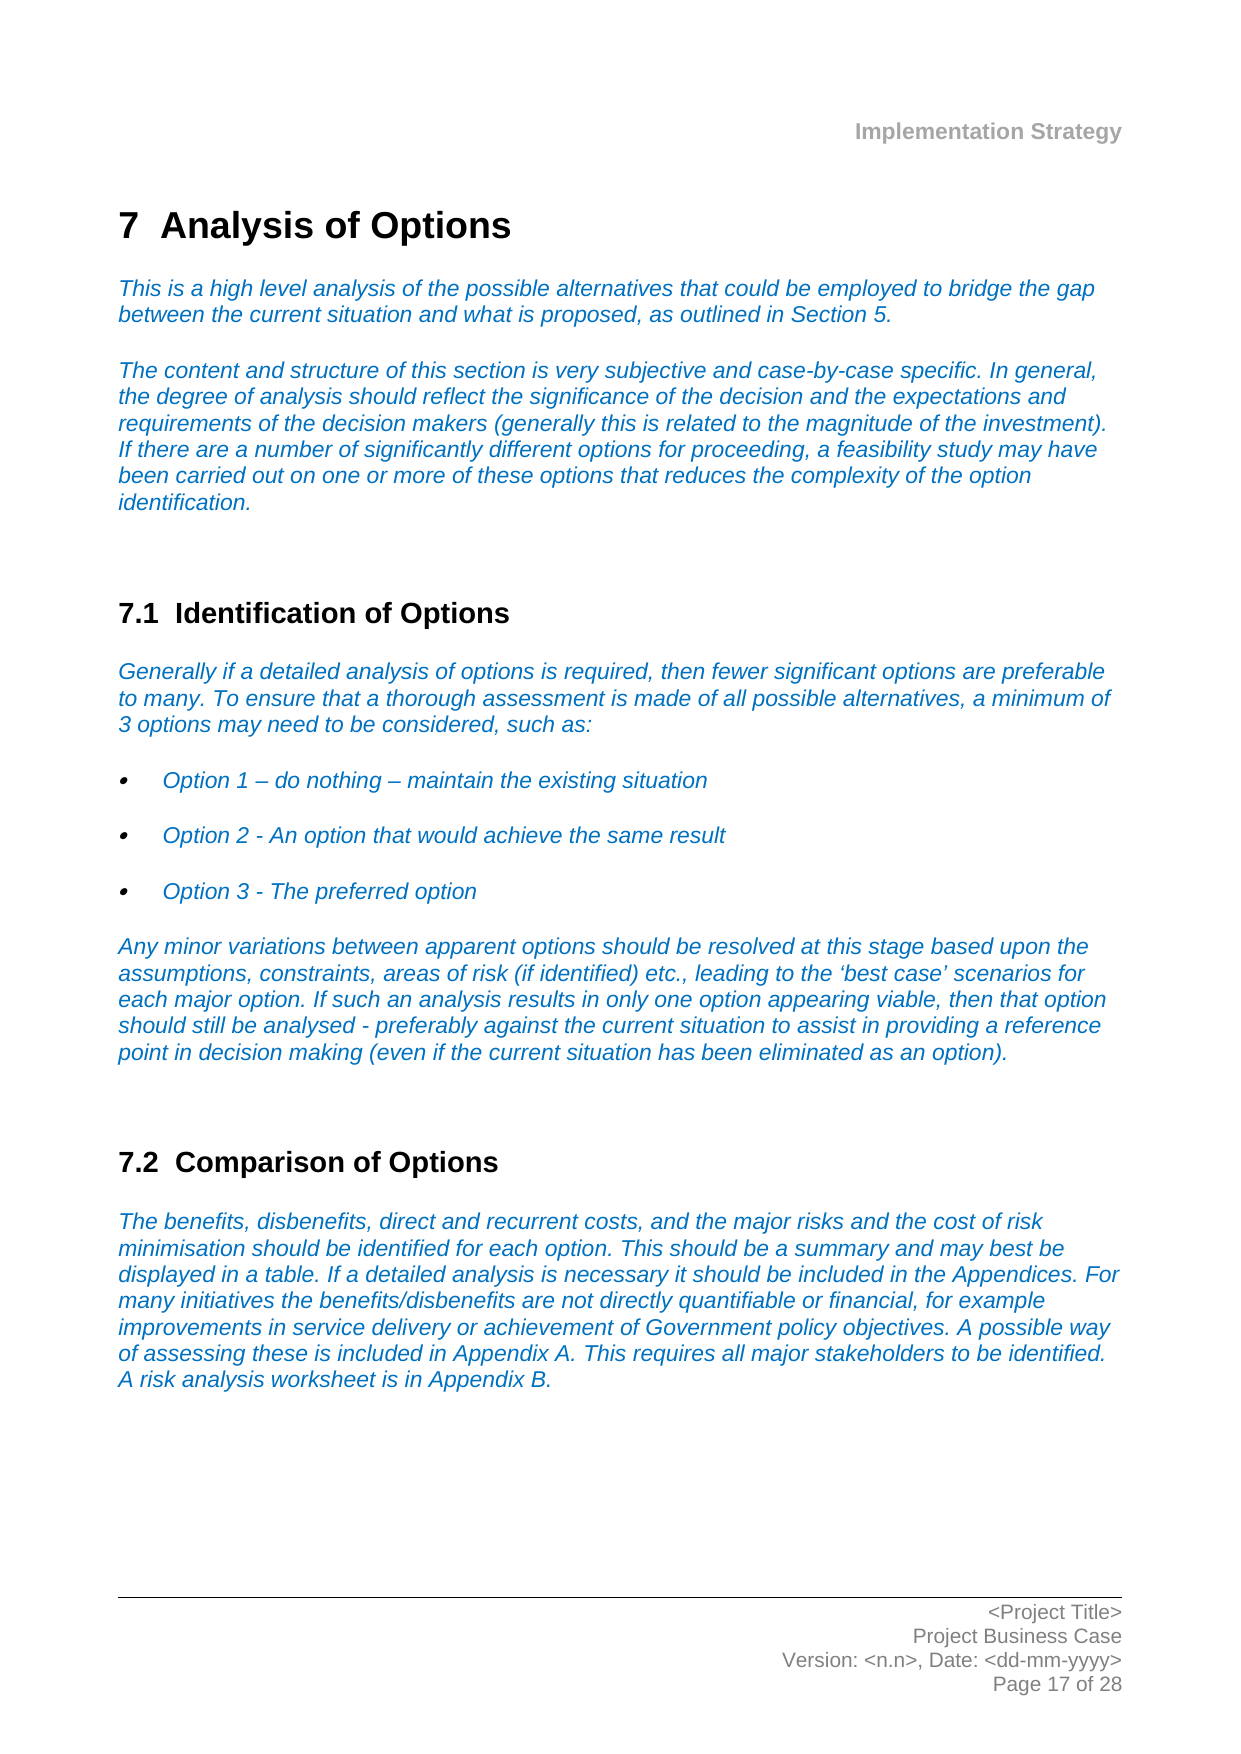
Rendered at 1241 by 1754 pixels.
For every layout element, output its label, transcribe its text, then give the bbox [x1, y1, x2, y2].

text Any minor variations between apparent options should be resolved at this stage based upon the assumptions, constraints, areas of risk (if identified) etc., leading to the ‘best case’ scenarios for each major option. If such an analysis results in only one option appearing viable, then that option should still be analysed - preferably against the current situation to assist in providing a reference point in decision making (even if the current situation has been eliminated as an option). [118, 933, 1122, 1065]
text This is a high level analysis of the possible alternatives that could be employed to bridge the gap between the current situation and what is proposed, as outlined in Section 5. [118, 275, 1122, 328]
text Generally if a detailed analysis of options is required, then fewer significant options are preferable to many. To ensure that a thorough assessment is made of all possible alternatives, a minimum of 3 options may need to be considered, such as: [118, 658, 1122, 737]
text The content and structure of this section is very subjective and case-by-case specific. In general, the degree of analysis should reflect the significance of the decision and the expectations and requirements of the decision makers (generally this is related to the magnitude of the investment). If there are a number of significantly different options for proceeding, a feasibility study may have been carried out on one or more of these options that reduces the complexity of the option identification. [118, 357, 1122, 515]
list Option 3 - The preferred option [118, 878, 1122, 904]
subtitle Comparison of Options [118, 1145, 1122, 1179]
subtitle Identification of Options [118, 596, 1122, 629]
subtitle Analysis of Options [118, 203, 1122, 246]
list Option 1 – do nothing – maintain the existing situation [118, 767, 1122, 793]
list Option 2 - An option that would achieve the same result [118, 822, 1122, 848]
text The benefits, disbenefits, direct and recurrent costs, and the major risks and the cost of risk minimisation should be identified for each option. This should be a summary and may best be displayed in a table. If a detailed analysis is necessary it should be included in the Appendices. For many initiatives the benefits/disbenefits are not directly quantifiable or financial, for example improvements in service delivery or achievement of Government policy objectives. A possible way of assessing these is included in Appendix A. This requires all major stakeholders to be identified. A risk analysis worksheet is in Appendix B. [118, 1208, 1122, 1393]
